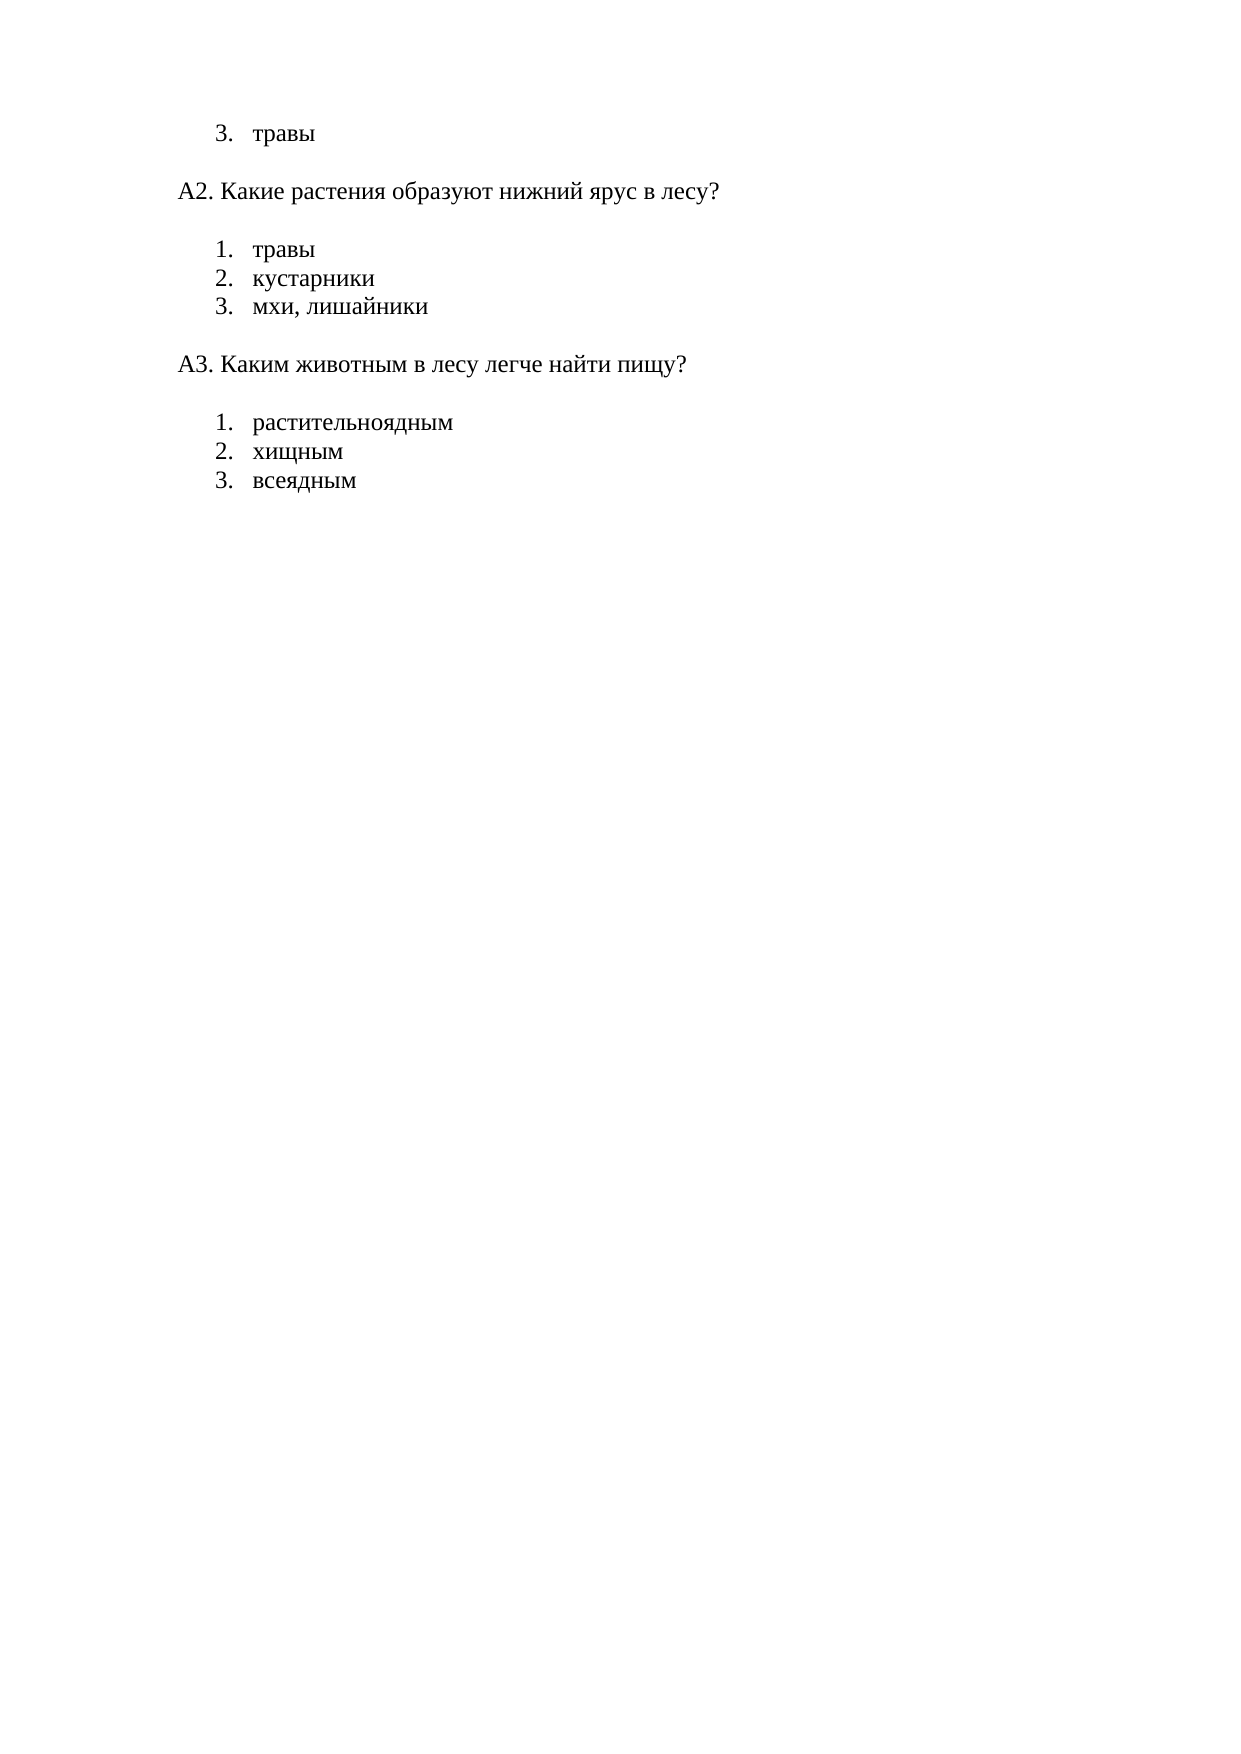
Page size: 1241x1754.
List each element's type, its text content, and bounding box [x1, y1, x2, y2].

text А2. Какие растения образуют нижний ярус в лесу? [177, 176, 1152, 205]
list хищным [215, 436, 1152, 465]
list кустарники [215, 263, 1152, 291]
list травы [215, 234, 1152, 263]
list травы [215, 118, 1152, 147]
list растительноядным [215, 407, 1152, 436]
text А3. Каким животным в лесу легче найти пищу? [177, 349, 1152, 378]
list мхи, лишайники [215, 291, 1152, 320]
list всеядным [215, 465, 1152, 493]
